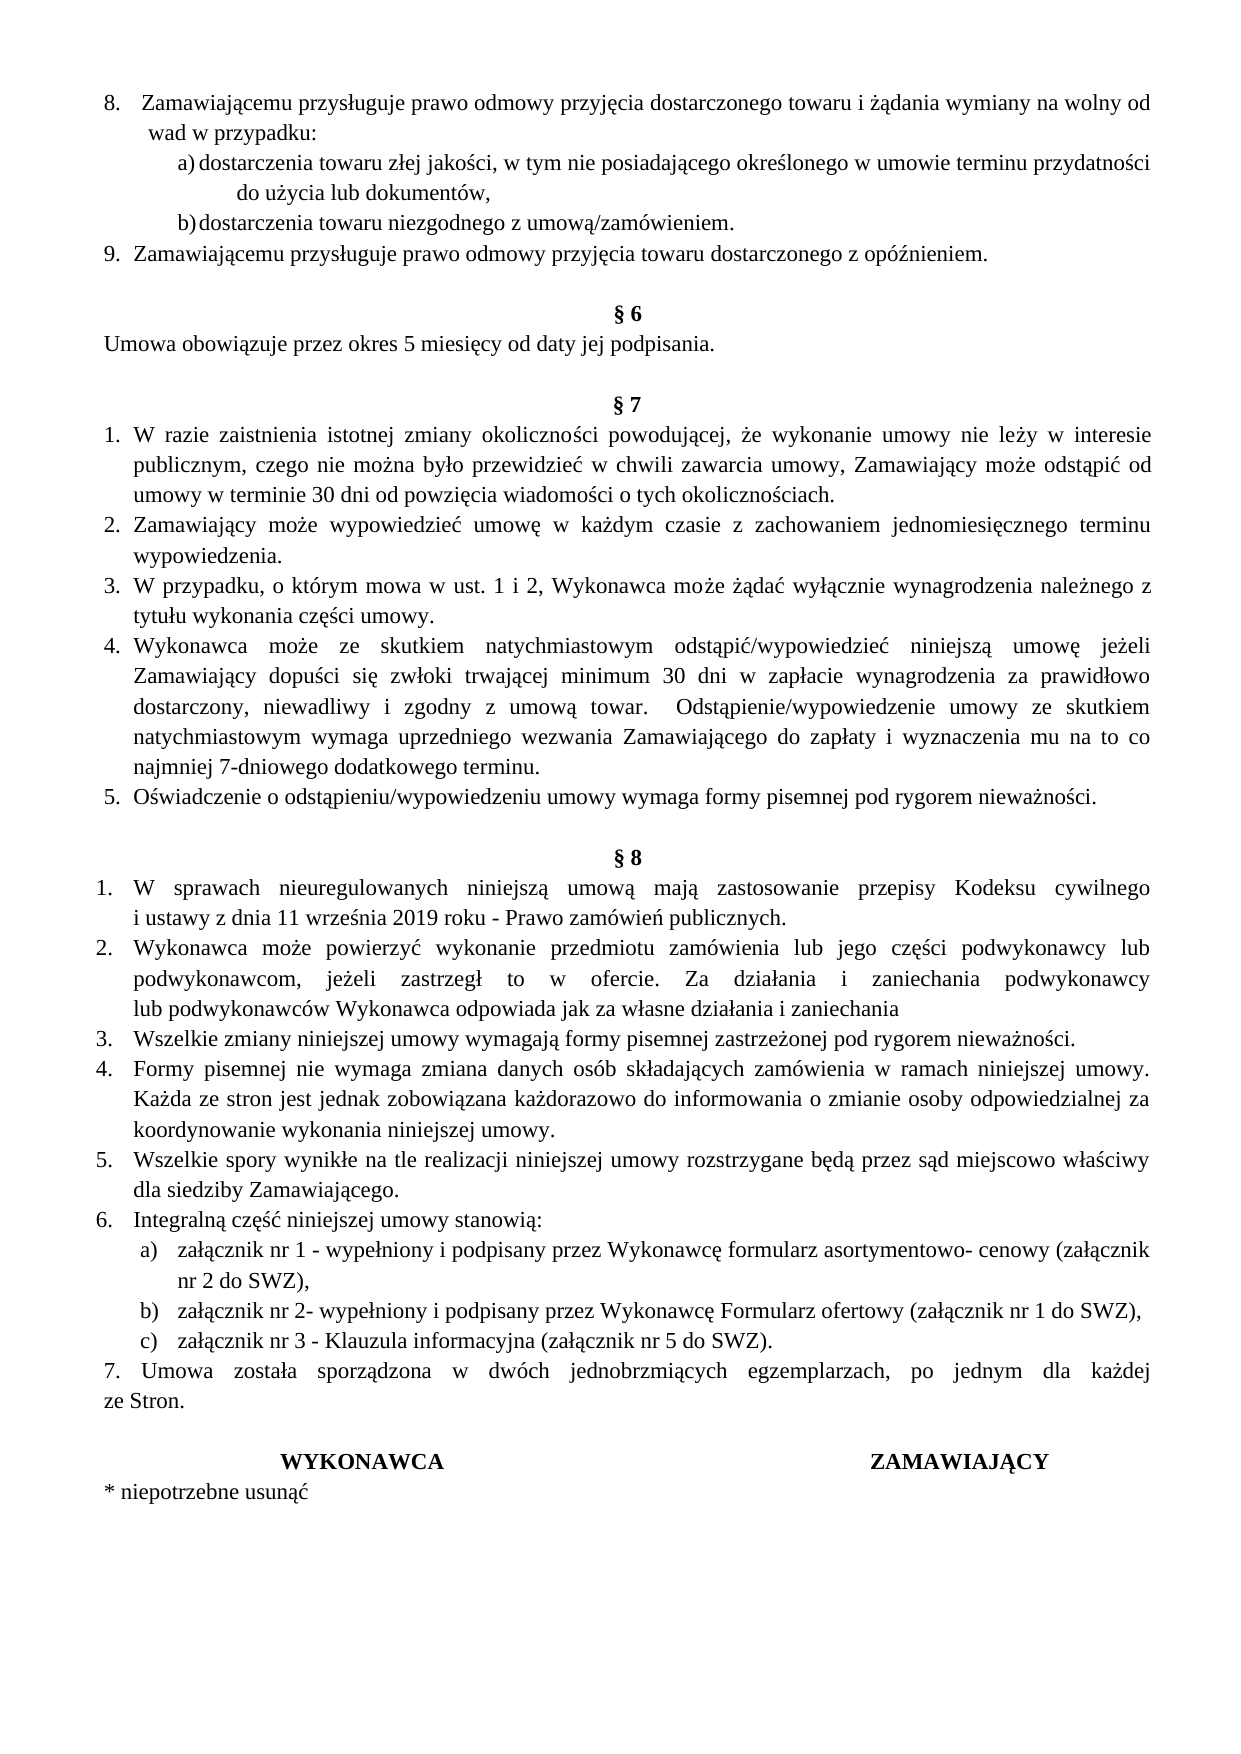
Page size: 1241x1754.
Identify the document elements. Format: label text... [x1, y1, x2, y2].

list Wykonawca może powierzyć wykonanie przedmiotu zamówienia lub jego części podwykonawcy lub podwykonawcom, jeżeli zastrzegł to w ofercie. Za działania i zaniechania podwykonawcy lub podwykonawców Wykonawca odpowiada jak za własne działania i zaniechania [96, 934, 1152, 1021]
text § 6 [103, 300, 1152, 326]
list Oświadczenie o odstąpieniu/wypowiedzeniu umowy wymaga formy pisemnej pod rygorem nieważności. [103, 783, 1152, 810]
list załącznik nr 1 - wypełniony i podpisany przez Wykonawcę formularz asortymentowo- cenowy (załącznik nr 2 do SWZ), [140, 1237, 1152, 1293]
text 7. Umowa została sporządzona w dwóch jednobrzmiących egzemplarzach, po jednym dla każdej ze Stron. [103, 1357, 1152, 1414]
list załącznik nr 3 - Klauzula informacyjna (załącznik nr 5 do SWZ). [140, 1327, 1152, 1353]
list Zamawiającemu przysługuje prawo odmowy przyjęcia towaru dostarczonego z opóźnieniem. [103, 240, 1152, 266]
list § 8 [103, 844, 1152, 870]
list Wykonawca może ze skutkiem natychmiastowym odstąpić/wypowiedzieć niniejszą umowę jeżeli Zamawiający dopuści się zwłoki trwającej minimum 30 dni w zapłacie wynagrodzenia za prawidłowo dostarczony, niewadliwy i zgodny z umową towar. Odstąpienie/wypowiedzenie umowy ze skutkiem natychmiastowym wymaga uprzedniego wezwania Zamawiającego do zapłaty i wyznaczenia mu na to co najmniej 7-dniowego dodatkowego terminu. [103, 632, 1152, 779]
list Umowa obowiązuje przez okres 5 miesięcy od daty jej podpisania. [103, 330, 1151, 357]
text § 7 [103, 391, 1151, 417]
list dostarczenia towaru złej jakości, w tym nie posiadającego określonego w umowie terminu przydatności do użycia lub dokumentów, [177, 149, 1152, 206]
list Formy pisemnej nie wymaga zmiana danych osób składających zamówienia w ramach niniejszej umowy. Każda ze stron jest jednak zobowiązana każdorazowo do informowania o zmianie osoby odpowiedzialnej za koordynowanie wykonania niniejszej umowy. [96, 1055, 1152, 1142]
text * niepotrzebne usunąć [103, 1478, 1152, 1504]
list Zamawiającemu przysługuje prawo odmowy przyjęcia dostarczonego towaru i żądania wymiany na wolny od wad w przypadku: [103, 89, 1152, 145]
list Wszelkie zmiany niniejszej umowy wymagają formy pisemnej zastrzeżonej pod rygorem nieważności. [96, 1025, 1152, 1051]
list Wszelkie spory wynikłe na tle realizacji niniejszej umowy rozstrzygane będą przez sąd miejscowo właściwy dla siedziby Zamawiającego. [96, 1146, 1152, 1202]
list Integralną część niniejszej umowy stanowią: [96, 1206, 1152, 1233]
list W sprawach nieuregulowanych niniejszą umową mają zastosowanie przepisy Kodeksu cywilnego i ustawy z dnia 11 września 2019 roku - Prawo zamówień publicznych. [96, 874, 1152, 931]
list W przypadku, o którym mowa w ust. 1 i 2, Wykonawca może żądać wyłącznie wynagrodzenia należnego z tytułu wykonania części umowy. [103, 572, 1152, 628]
list dostarczenia towaru niezgodnego z umową/zamówieniem. [177, 209, 1152, 236]
list W razie zaistnienia istotnej zmiany okoliczności powodującej, że wykonanie umowy nie leży w interesie publicznym, czego nie można było przewidzieć w chwili zawarcia umowy, Zamawiający może odstąpić od umowy w terminie 30 dni od powzięcia wiadomości o tych okolicznościach. [103, 421, 1152, 508]
list Zamawiający może wypowiedzieć umowę w każdym czasie z zachowaniem jednomiesięcznego terminu wypowiedzenia. [103, 512, 1152, 568]
list załącznik nr 2- wypełniony i podpisany przez Wykonawcę Formularz ofertowy (załącznik nr 1 do SWZ), [140, 1297, 1152, 1323]
text WYKONAWCA ZAMAWIAJĄCY [103, 1448, 1152, 1474]
